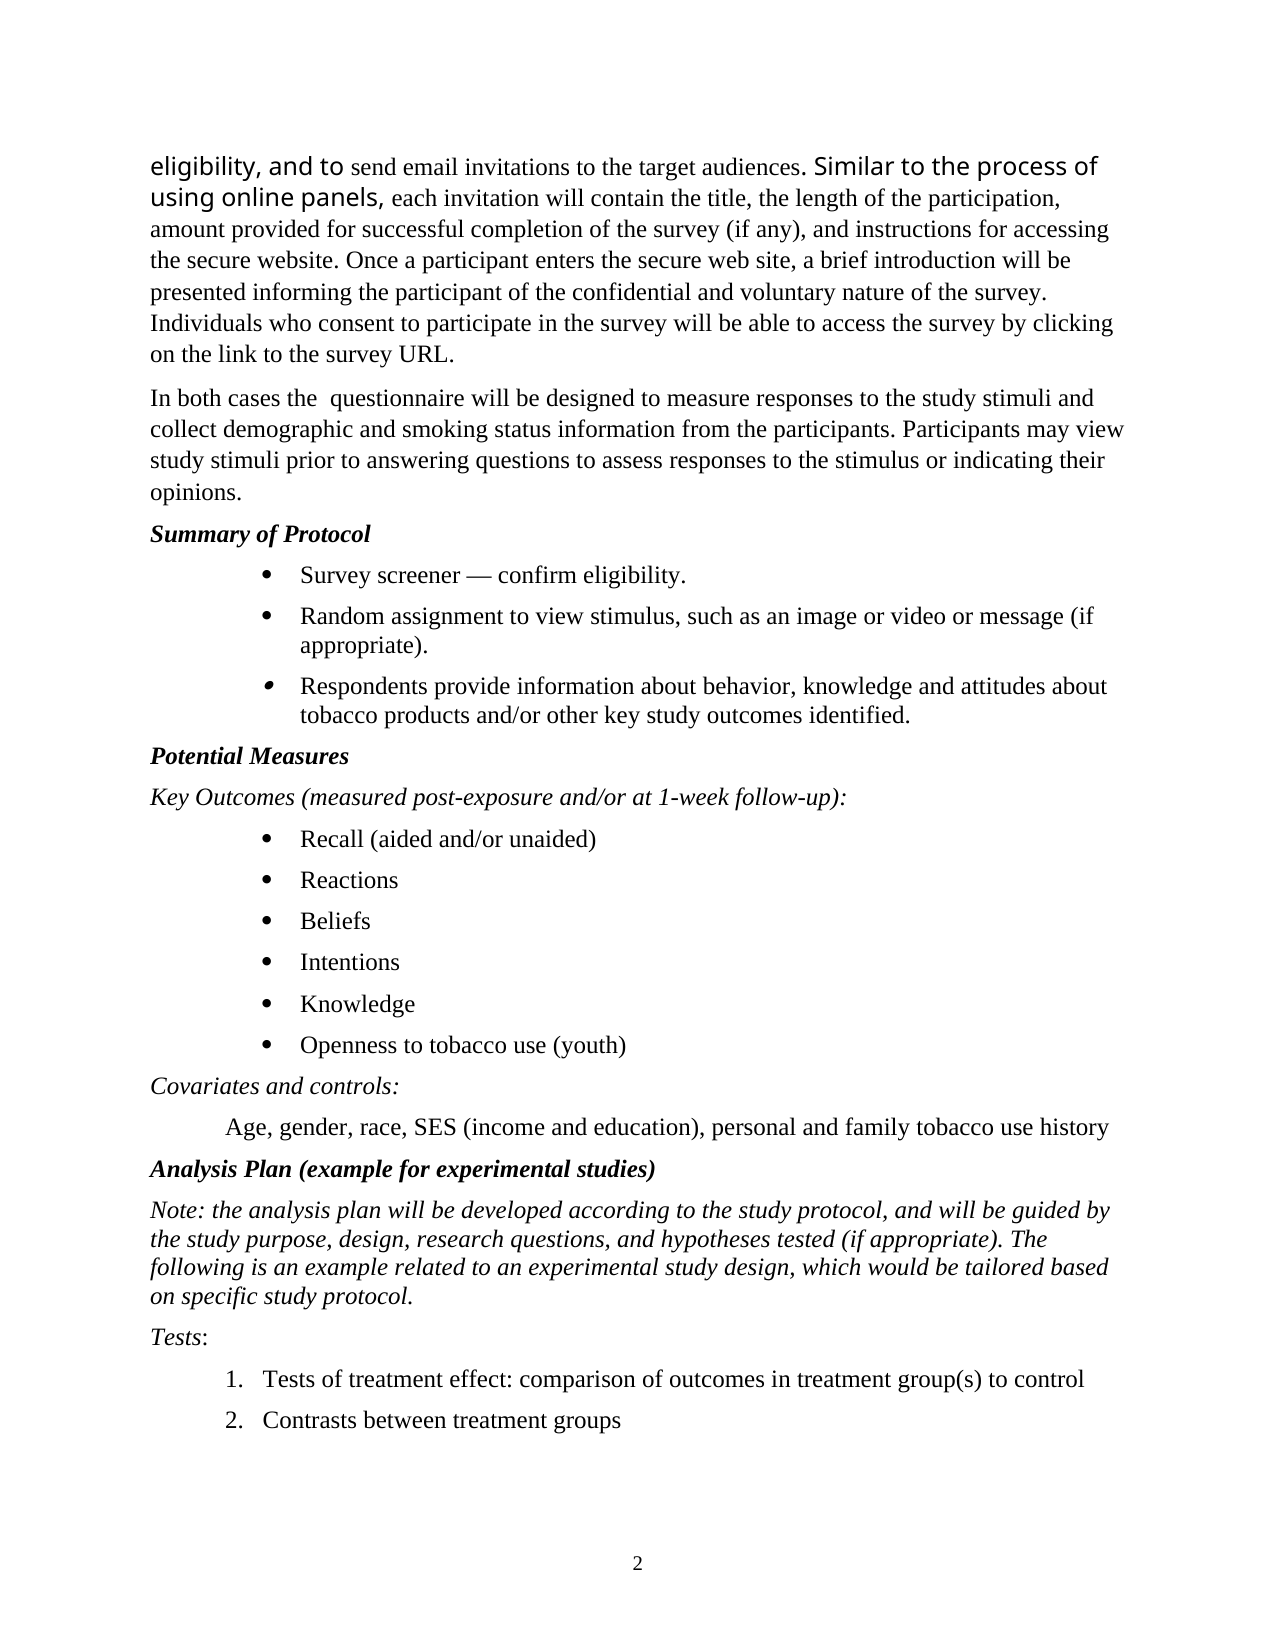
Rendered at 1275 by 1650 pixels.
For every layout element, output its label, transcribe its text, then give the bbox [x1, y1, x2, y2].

list Openness to tobacco use (youth) [262, 1030, 1125, 1059]
list Beliefs [262, 906, 1125, 935]
text 2. Contrasts between treatment groups [150, 1405, 1125, 1434]
text Key Outcomes (measured post-exposure and/or at 1-week follow-up): [150, 782, 1125, 811]
list Reactions [262, 865, 1125, 894]
list Survey screener — confirm eligibility. [262, 560, 1125, 589]
list Knowledge [262, 989, 1125, 1017]
text Age, gender, race, SES (income and education), personal and family tobacco use history [225, 1112, 1125, 1141]
text Note: the analysis plan will be developed according to the study protocol, and will be guided by the study purpose, design, research questions, and hypotheses tested (if appropriate). The following is an example related to an experimental study design, which would be tailored based on specific study protocol. [150, 1195, 1125, 1310]
text Analysis Plan (example for experimental studies) [150, 1154, 1125, 1182]
list Tests of treatment effect: comparison of outcomes in treatment group(s) to control [225, 1364, 1125, 1392]
text In both cases the questionnaire will be designed to measure responses to the study stimuli and collect demographic and smoking status information from the participants. Participants may view study stimuli prior to answering questions to assess responses to the stimulus or indicating their opinions. [150, 381, 1125, 506]
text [150, 150, 1125, 369]
text Covariates and controls: [150, 1071, 1125, 1100]
list Recall (aided and/or unaided) [262, 824, 1125, 852]
list Respondents provide information about behavior, knowledge and attitudes about tobacco products and/or other key study outcomes identified. [262, 671, 1125, 729]
text Potential Measures [150, 741, 1125, 770]
list Random assignment to view stimulus, such as an image or video or message (if appropriate). [262, 601, 1125, 659]
text Summary of Protocol [150, 519, 1125, 547]
text Tests: [150, 1322, 1125, 1351]
list Intentions [262, 947, 1125, 976]
